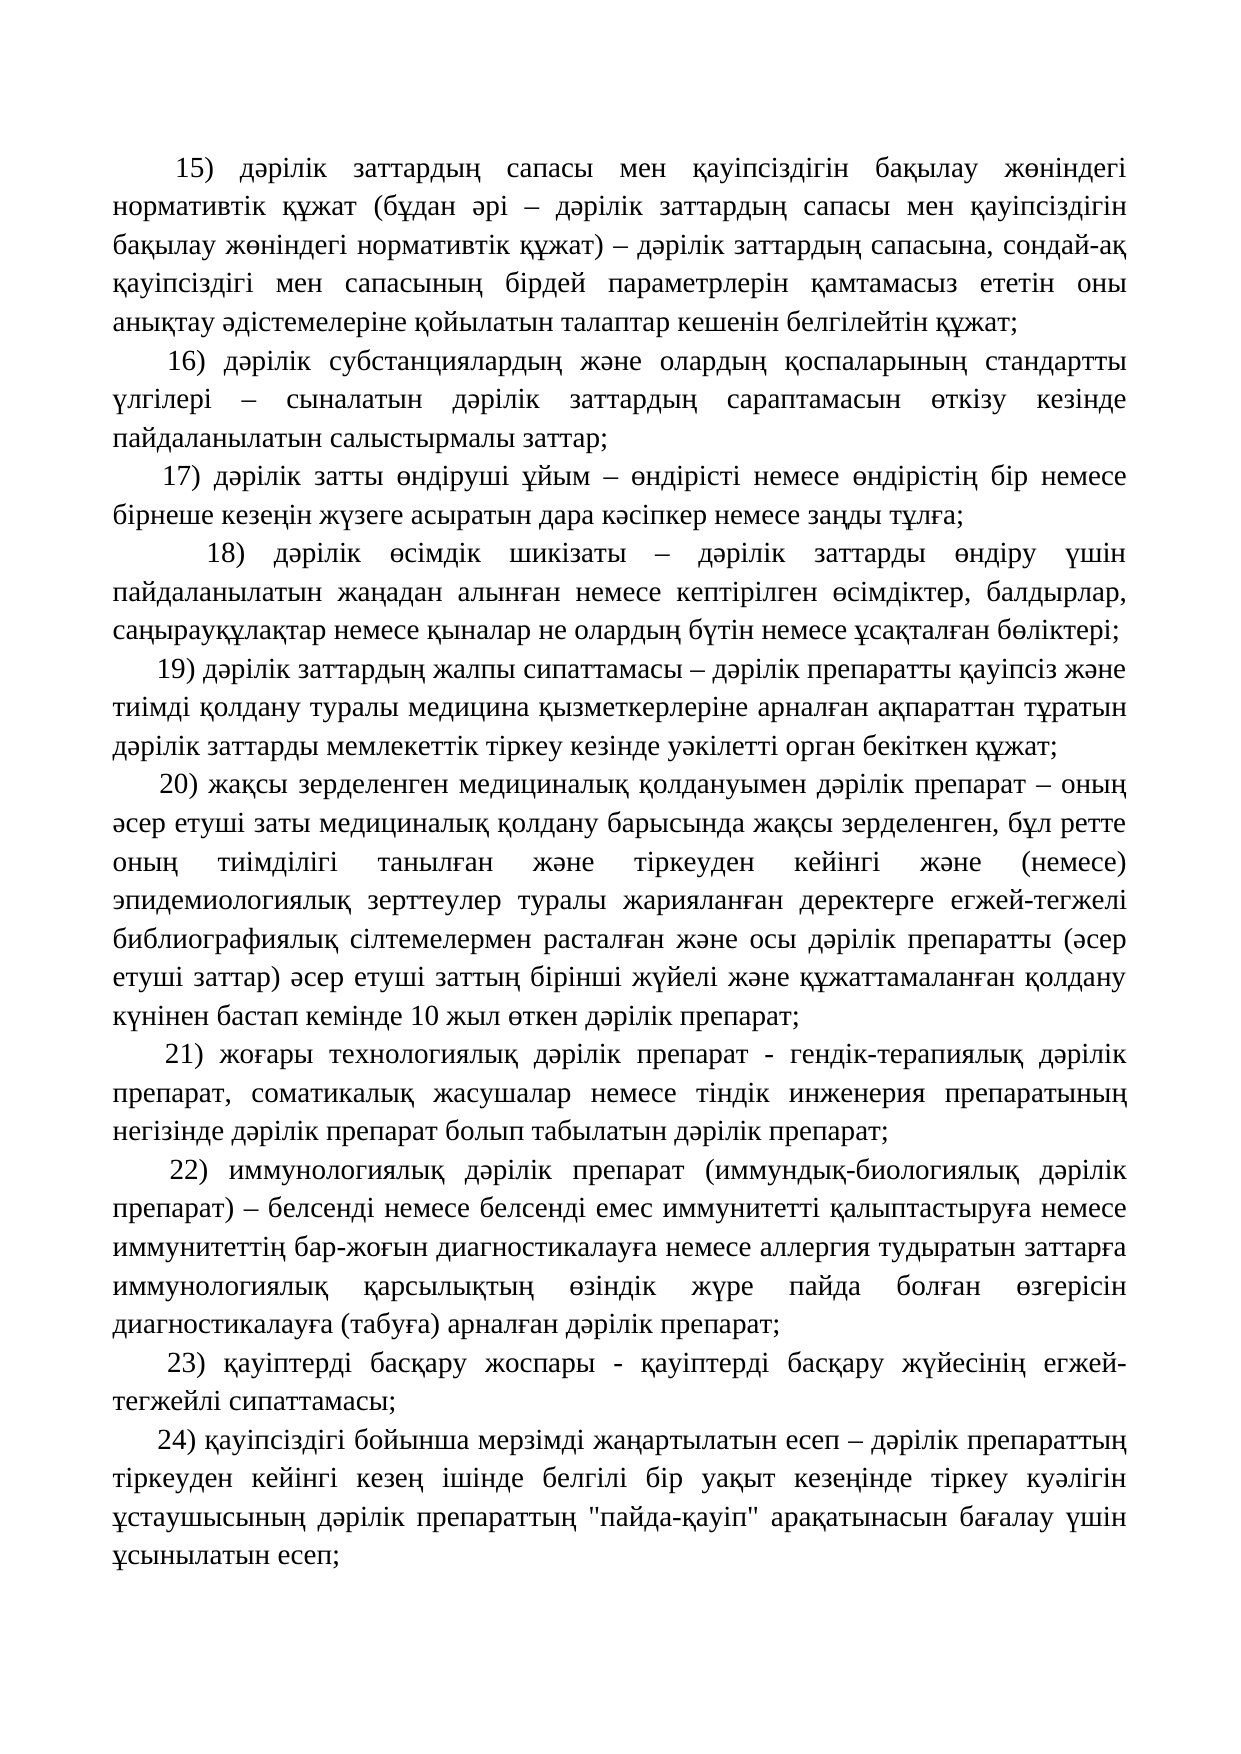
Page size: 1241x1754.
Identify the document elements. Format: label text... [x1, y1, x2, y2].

text 16) дәрілік субстанциялардың және олардың қоспаларының стандартты үлгілері – сыналатын дәрілік заттардың сараптамасын өткізу кезінде пайдаланылатын салыстырмалы заттар; [112, 343, 1128, 453]
text 19) дәрілік заттардың жалпы сипаттамасы – дәрілік препаратты қауіпсіз және тиімді қолдану туралы медицина қызметкерлеріне арналған ақпараттан тұратын дәрілік заттарды мемлекеттік тіркеу кезінде уәкілетті орган бекіткен құжат; [112, 651, 1128, 762]
text 24) қауіпсіздігі бойынша мерзімді жаңартылатын есеп – дәрілік препараттың тіркеуден кейінгі кезең ішінде белгілі бір уақыт кезеңінде тіркеу куәлігін ұстаушысының дәрілік препараттың "пайда-қауіп" арақатынасын бағалау үшін ұсынылатын есеп; [112, 1422, 1128, 1571]
text 17) дәрілік затты өндіруші ұйым – өндірісті немесе өндірістің бір немесе бірнеше кезеңін жүзеге асыратын дара кәсіпкер немесе заңды тұлға; [112, 458, 1128, 530]
text 21) жоғары технологиялық дәрілік препарат - гендік-терапиялық дәрілік препарат, соматикалық жасушалар немесе тіндік инженерия препаратының негізінде дәрілік препарат болып табылатын дәрілік препарат; [112, 1036, 1128, 1147]
text 18) дәрілік өсімдік шикізаты – дәрілік заттарды өндіру үшін пайдаланылатын жаңадан алынған немесе кептірілген өсімдіктер, балдырлар, саңырауқұлақтар немесе қыналар не олардың бүтін немесе ұсақталған бөліктері; [112, 535, 1128, 646]
text 20) жақсы зерделенген медициналық қолдануымен дәрілік препарат – оның әсер етуші заты медициналық қолдану барысында жақсы зерделенген, бұл ретте оның тиімділігі танылған және тіркеуден кейінгі және (немесе) эпидемиологиялық зерттеулер туралы жарияланған деректерге егжей-тегжелі библиографиялық сілтемелермен расталған және осы дәрілік препаратты (әсер етуші заттар) әсер етуші заттың бірінші жүйелі және құжаттамаланған қолдану күнінен бастап кемінде 10 жыл өткен дәрілік препарат; [112, 767, 1128, 1031]
text 22) иммунологиялық дәрілік препарат (иммундық-биологиялық дәрілік препарат) – белсенді немесе белсенді емес иммунитетті қалыптастыруға немесе иммунитеттің бар-жоғын диагностикалауға немесе аллергия тудыратын заттарға иммунологиялық қарсылықтың өзіндік жүре пайда болған өзгерісін диагностикалауға (табуға) арналған дәрілік препарат; [112, 1152, 1128, 1340]
text 23) қауіптерді басқару жоспары - қауіптерді басқару жүйесінің егжей-тегжейлі сипаттамасы; [112, 1345, 1128, 1417]
text 15) дәрілік заттардың сапасы мен қауіпсіздігін бақылау жөніндегі нормативтік құжат (бұдан әрі – дәрілік заттардың сапасы мен қауіпсіздігін бақылау жөніндегі нормативтік құжат) – дәрілік заттардың сапасына, сондай-ақ қауіпсіздігі мен сапасының бірдей параметрлерін қамтамасыз ететін оны анықтау әдістемелеріне қойылатын талаптар кешенін белгілейтін құжат; [112, 150, 1128, 338]
